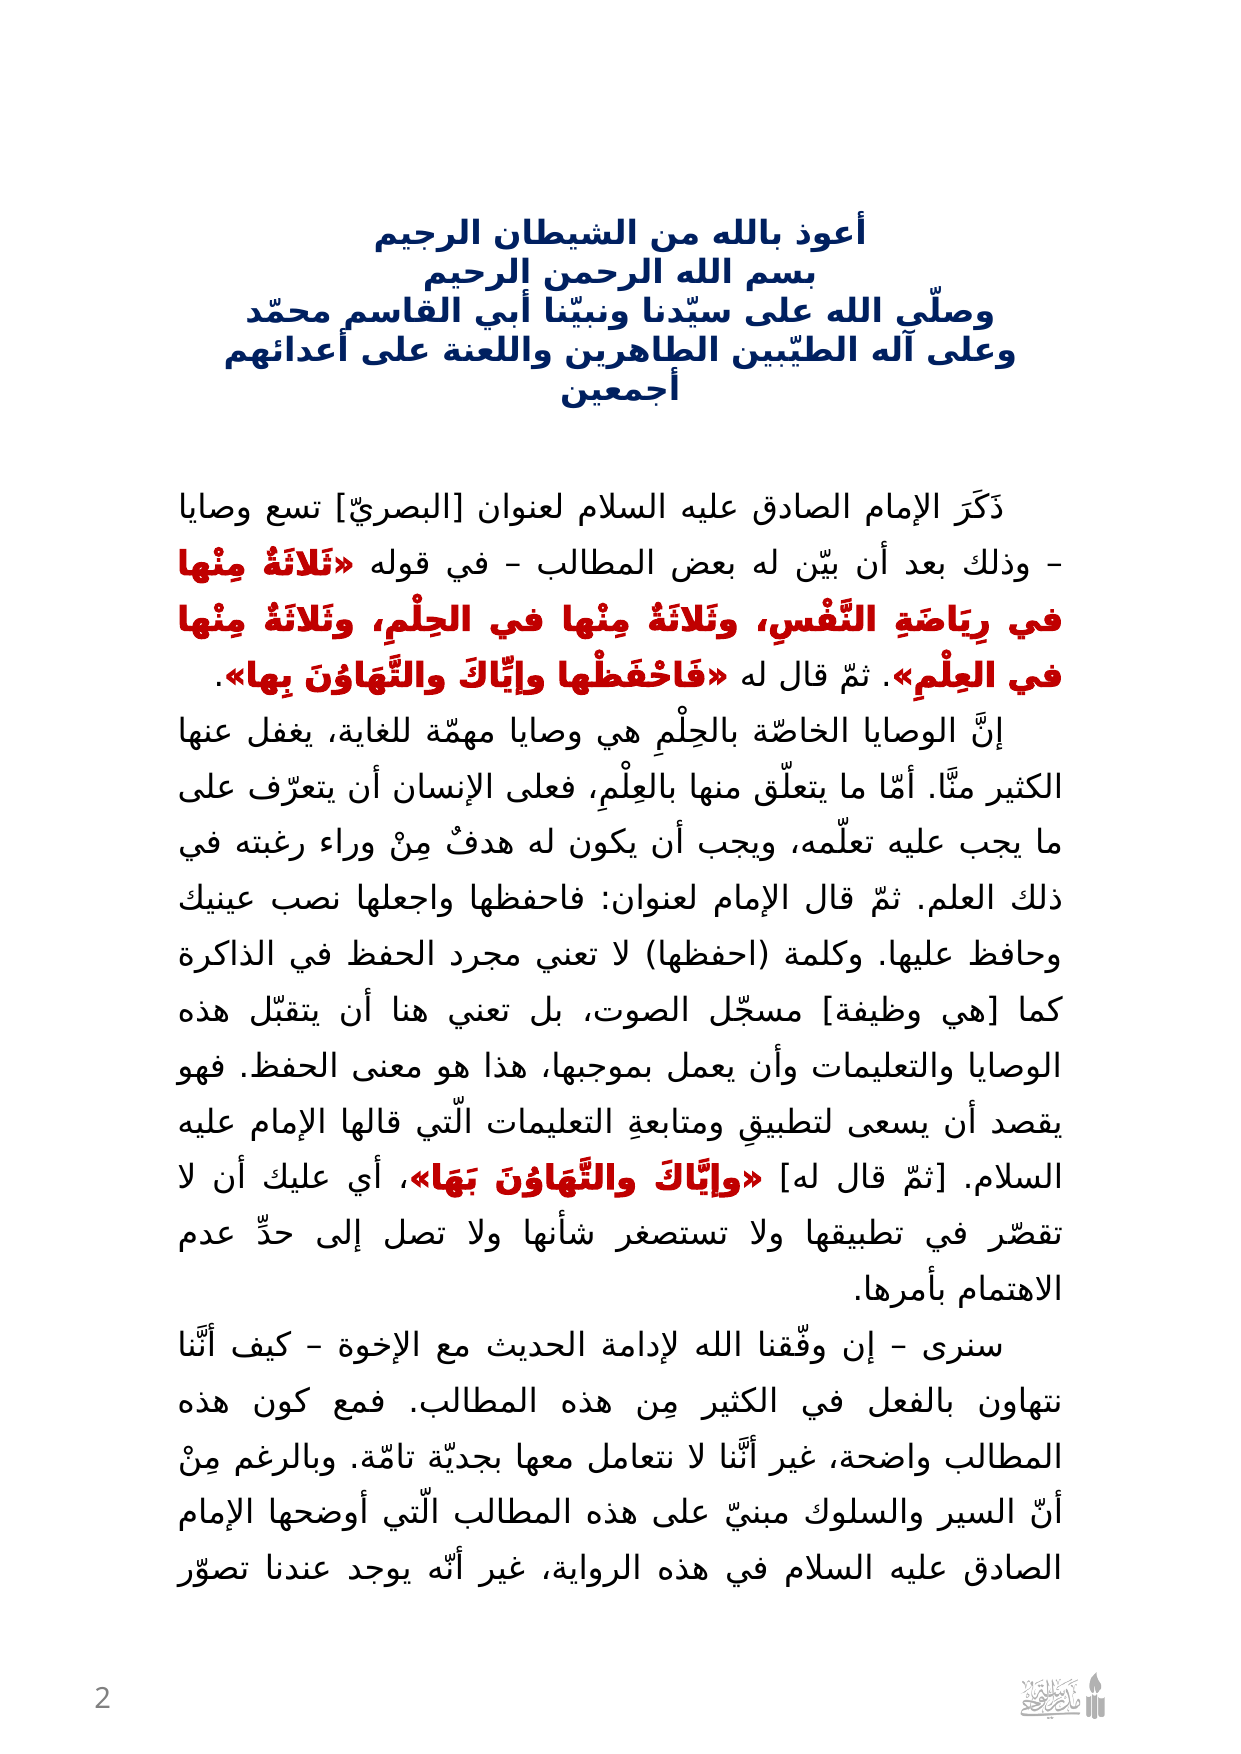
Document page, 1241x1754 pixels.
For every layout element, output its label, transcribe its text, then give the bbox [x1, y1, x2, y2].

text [177, 1323, 1063, 1602]
text بسم الله الرحمن الرحيم [177, 252, 1063, 291]
text ذَكَرَ الإمام الصادق عليه السلام لعنوان [البصريّ] تسع وصايا – وذلك بعد أن بيّن له بعض المطالب – في قوله «ثَلاثَةٌ مِنْها في رِيَاضَةِ النَّفْسِ، وثَلاثَةٌ مِنْها في الحِلْمِ، وثَلاثَةٌ مِنْها في العِلْمِ». ثمّ قال له «فَاحْفَظْها وإيِّاكَ والتَّهَاوُنَ بِها». [177, 486, 1063, 709]
text إنَّ الوصايا الخاصّة بالحِلْمِ هي وصايا مهمّة للغاية، يغفل عنها الكثير منَّا. أمّا ما يتعلّق منها بالعِلْمِ، فعلى الإنسان أن يتعرّف على ما يجب عليه تعلّمه، ويجب أن يكون له هدفٌ مِنْ وراء رغبته في ذلك العلم. ثمّ قال الإمام لعنوان: فاحفظها واجعلها نصب عينيك وحافظ عليها. وكلمة (احفظها) لا تعني مجرد الحفظ في الذاكرة كما [هي وظيفة] مسجّل الصوت، بل تعني هنا أن يتقبّل هذه الوصايا والتعليمات وأن يعمل بموجبها، هذا هو معنى الحفظ. فهو يقصد أن يسعى لتطبيقِ ومتابعةِ التعليمات الّتي قالها الإمام عليه السلام. [ثمّ قال له] «وإيَّاكَ والتَّهَاوُنَ بَهَا»، أي عليك أن لا تقصّر في تطبيقها ولا تستصغر شأنها ولا تصل إلى حدِّ عدم الاهتمام بأمرها. [177, 709, 1063, 1323]
text وصلّى الله على سيّدنا ونبيّنا أبي القاسم محمّد [177, 291, 1063, 330]
text وعلى آله الطيّبين الطاهرين واللعنة على أعدائهم أجمعين [177, 330, 1063, 408]
picture [1020, 1672, 1105, 1719]
text أعوذ بالله من الشيطان الرجيم [177, 213, 1063, 252]
